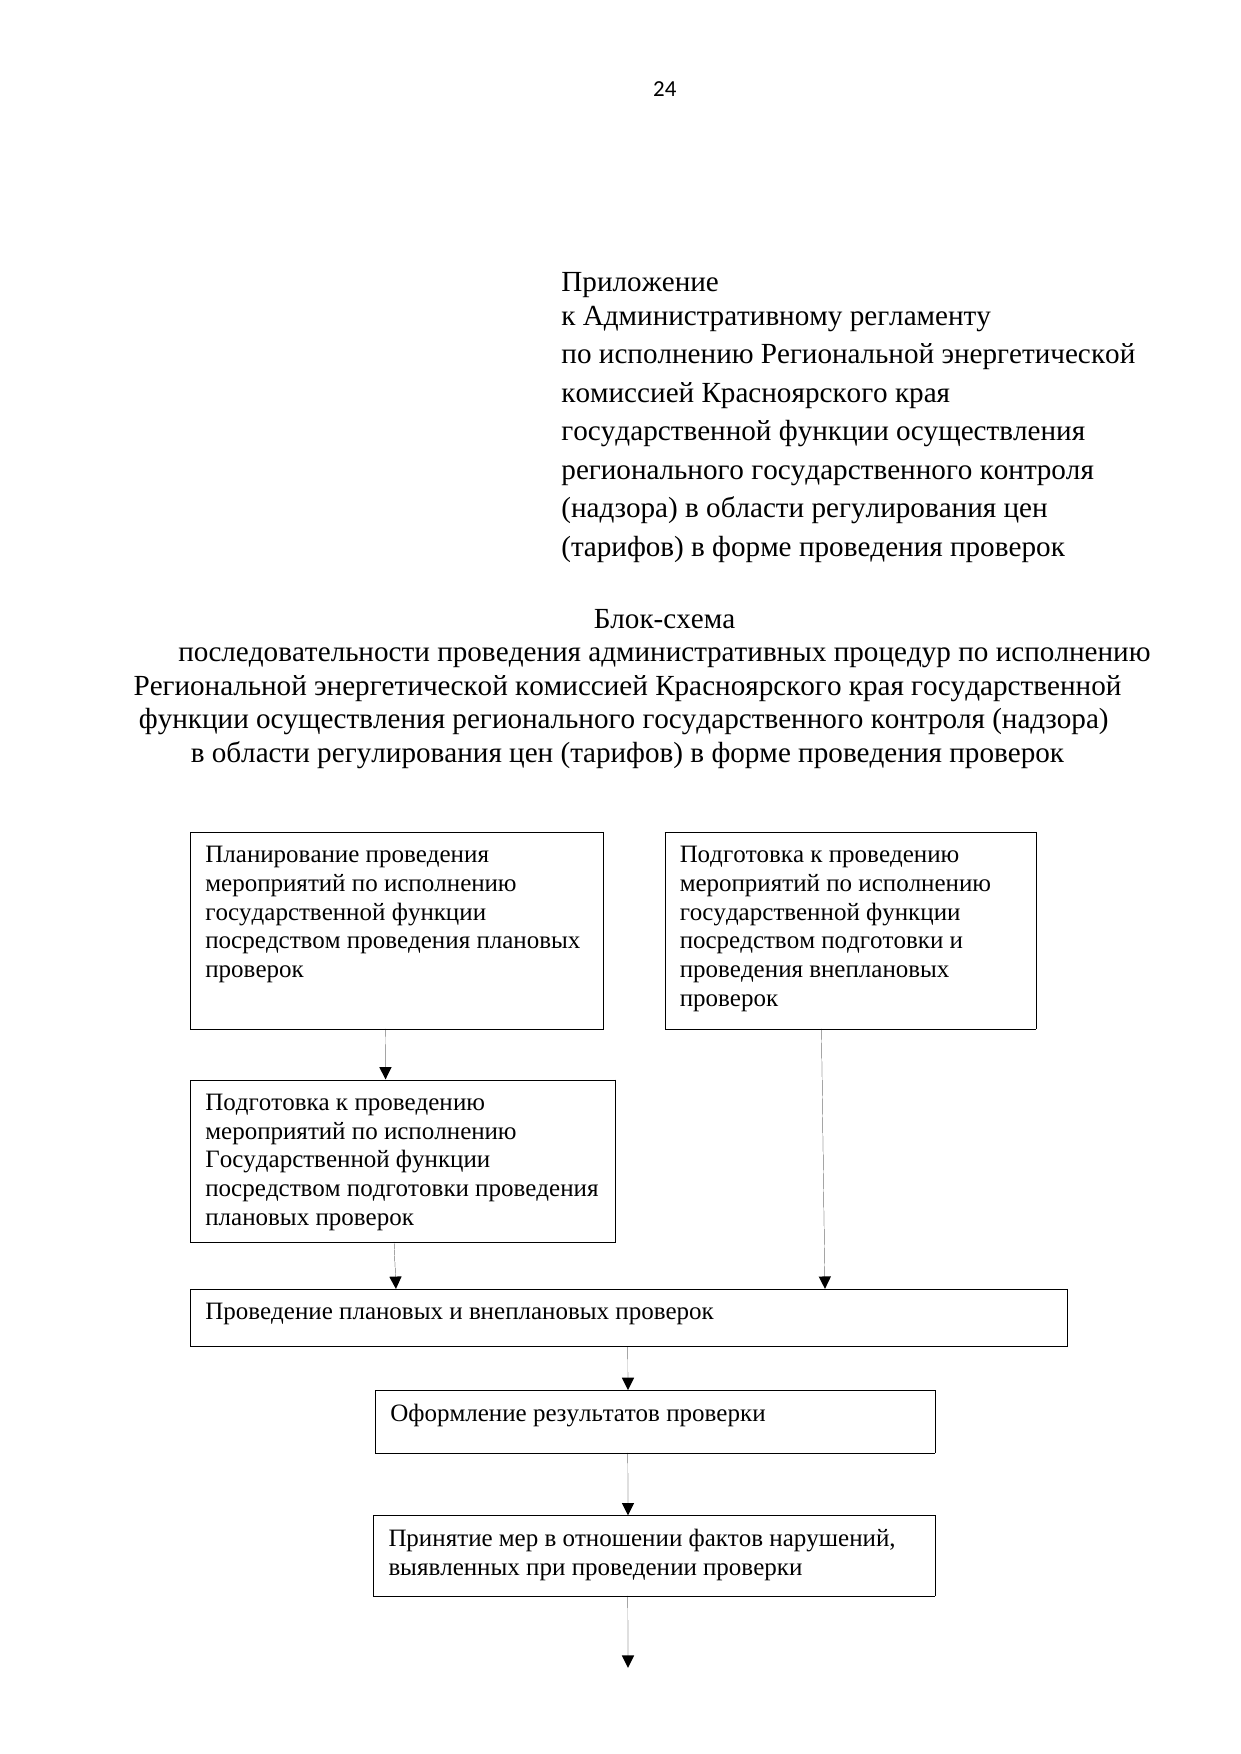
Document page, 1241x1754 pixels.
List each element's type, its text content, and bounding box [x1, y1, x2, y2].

text по исполнению Региональной энергетической комиссией Красноярского края государственной функции осуществления регионального государственного контроля (надзора) в области регулирования цен (тарифов) в форме проведения проверок [561, 336, 1152, 562]
text последовательности проведения административных процедур по исполнению Региональной энергетической комиссией Красноярского края государственной функции осуществления регионального государственного контроля (надзора) в области регулирования цен (тарифов) в форме проведения проверок [103, 634, 1152, 769]
text Блок-схема [103, 601, 1152, 634]
text Приложение [561, 264, 1152, 298]
text к Административному регламенту [561, 298, 1152, 331]
